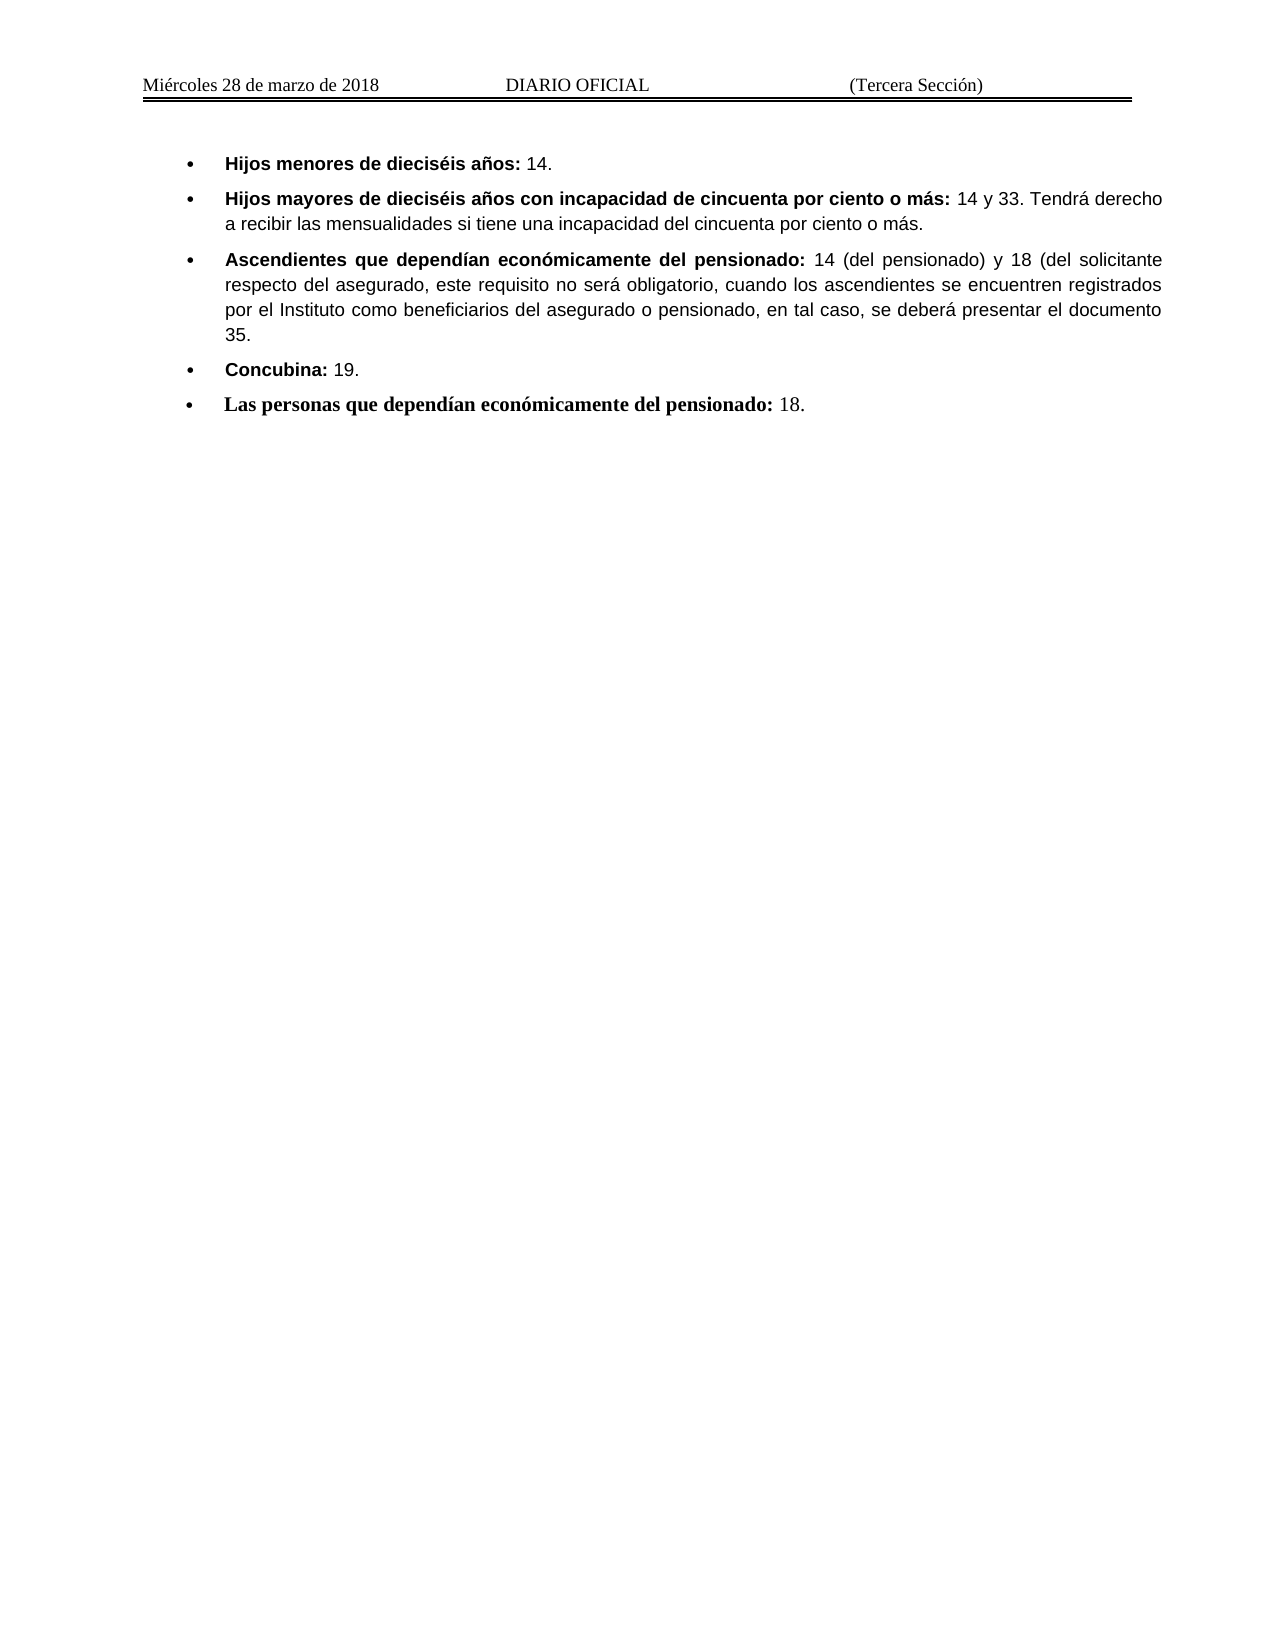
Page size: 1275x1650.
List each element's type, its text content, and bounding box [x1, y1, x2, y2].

list Ascendientes que dependían económicamente del pensionado: 14 (del pensionado) y 18 (del solicitante respecto del asegurado, este requisito no será obligatorio, cuando los ascendientes se encuentren registrados por el Instituto como beneficiarios del asegurado o pensionado, en tal caso, se deberá presentar el documento 35. [187, 246, 1162, 346]
list Concubina: 19. [187, 357, 1162, 382]
list Hijos menores de dieciséis años: 14. [187, 150, 1162, 175]
list Hijos mayores de dieciséis años con incapacidad de cincuenta por ciento o más: 14 y 33. Tendrá derecho a recibir las mensualidades si tiene una incapacidad del cincuenta por ciento o más. [187, 186, 1162, 236]
list Las personas que dependían económicamente del pensionado: 18. [186, 392, 1162, 416]
